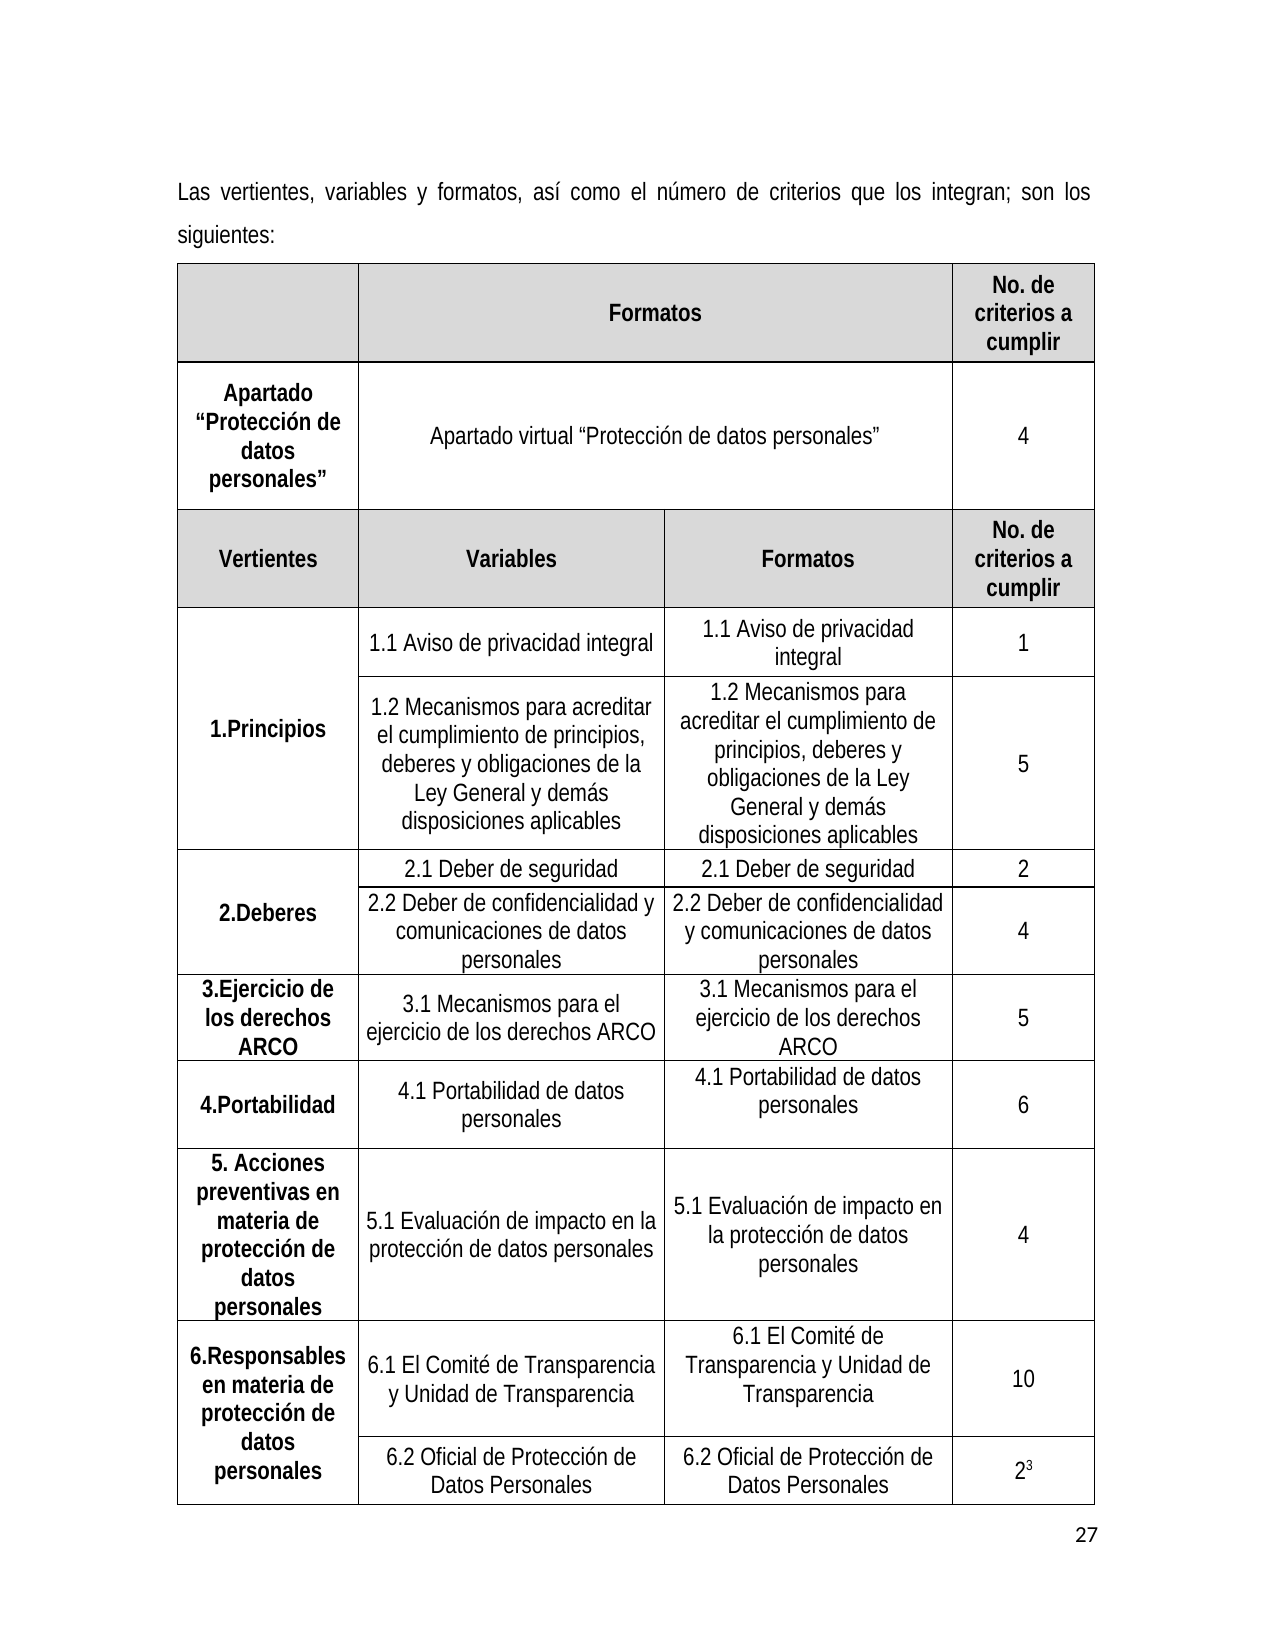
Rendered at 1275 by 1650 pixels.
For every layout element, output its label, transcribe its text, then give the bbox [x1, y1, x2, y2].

table_cell 1 [953, 608, 1094, 676]
table_cell 6.2 Oficial de Protección de Datos Personales [359, 1437, 664, 1504]
table_header No. de criterios a cumplir [953, 264, 1094, 361]
table_cell 6.1 El Comité de Transparencia y Unidad de Transparencia [359, 1321, 664, 1436]
table_cell 6.1 El Comité de Transparencia y Unidad de Transparencia [665, 1321, 952, 1436]
table_header [178, 264, 358, 361]
table_cell 4 [953, 888, 1094, 973]
table_cell 1.1 Aviso de privacidad integral [359, 608, 664, 676]
table_cell 2.1 Deber de seguridad [359, 850, 664, 886]
table_cell 2 [953, 1437, 1094, 1504]
table_cell 1.1 Aviso de privacidad integral [665, 608, 952, 676]
table_cell 3.1 Mecanismos para el ejercicio de los derechos ARCO [359, 975, 664, 1060]
table_cell 4 [953, 363, 1094, 509]
table_cell 5 [953, 677, 1094, 849]
table_cell 6 [953, 1061, 1094, 1147]
table_cell Vertientes [178, 510, 358, 607]
table_cell 2.2 Deber de confidencialidad y comunicaciones de datos personales [665, 888, 952, 973]
table_cell No. de criterios a cumplir [953, 510, 1094, 607]
table_cell Variables [359, 510, 664, 607]
table_cell 3.Ejercicio de los derechos ARCO [178, 975, 358, 1060]
table_cell 4.1 Portabilidad de datos personales [359, 1061, 664, 1147]
table_cell 5. Acciones preventivas en materia de protección de datos personales [178, 1149, 358, 1320]
table_cell 1.2 Mecanismos para acreditar el cumplimiento de principios, deberes y obligaciones de la Ley General y demás disposiciones aplicables [665, 677, 952, 849]
table_cell 2 [953, 850, 1094, 886]
table_cell Apartado “Protección de datos personales” [178, 363, 358, 509]
table_cell 2.Deberes [178, 850, 358, 973]
table_cell 6.2 Oficial de Protección de Datos Personales [665, 1437, 952, 1504]
table_cell 5.1 Evaluación de impacto en la protección de datos personales [665, 1149, 952, 1320]
table_header Formatos [359, 264, 952, 361]
table_cell 5 [953, 975, 1094, 1060]
table_cell 2.1 Deber de seguridad [665, 850, 952, 886]
table_cell 4.1 Portabilidad de datos personales [665, 1061, 952, 1147]
table_cell 6.Responsables en materia de protección de datos personales [178, 1321, 358, 1504]
text Las vertientes, variables y formatos, así como el número de criterios que los integran; son los siguientes: [177, 177, 1093, 249]
table_cell 5.1 Evaluación de impacto en la protección de datos personales [359, 1149, 664, 1320]
table_cell 10 [953, 1321, 1094, 1436]
table_cell 1.2 Mecanismos para acreditar el cumplimiento de principios, deberes y obligaciones de la Ley General y demás disposiciones aplicables [359, 677, 664, 849]
table_cell Formatos [665, 510, 952, 607]
table_cell Apartado virtual “Protección de datos personales” [359, 363, 952, 509]
table_cell 3.1 Mecanismos para el ejercicio de los derechos ARCO [665, 975, 952, 1060]
table_cell 2.2 Deber de confidencialidad y comunicaciones de datos personales [359, 888, 664, 973]
table_cell 1.Principios [178, 608, 358, 849]
table_cell 4.Portabilidad [178, 1061, 358, 1147]
table_cell 4 [953, 1149, 1094, 1320]
